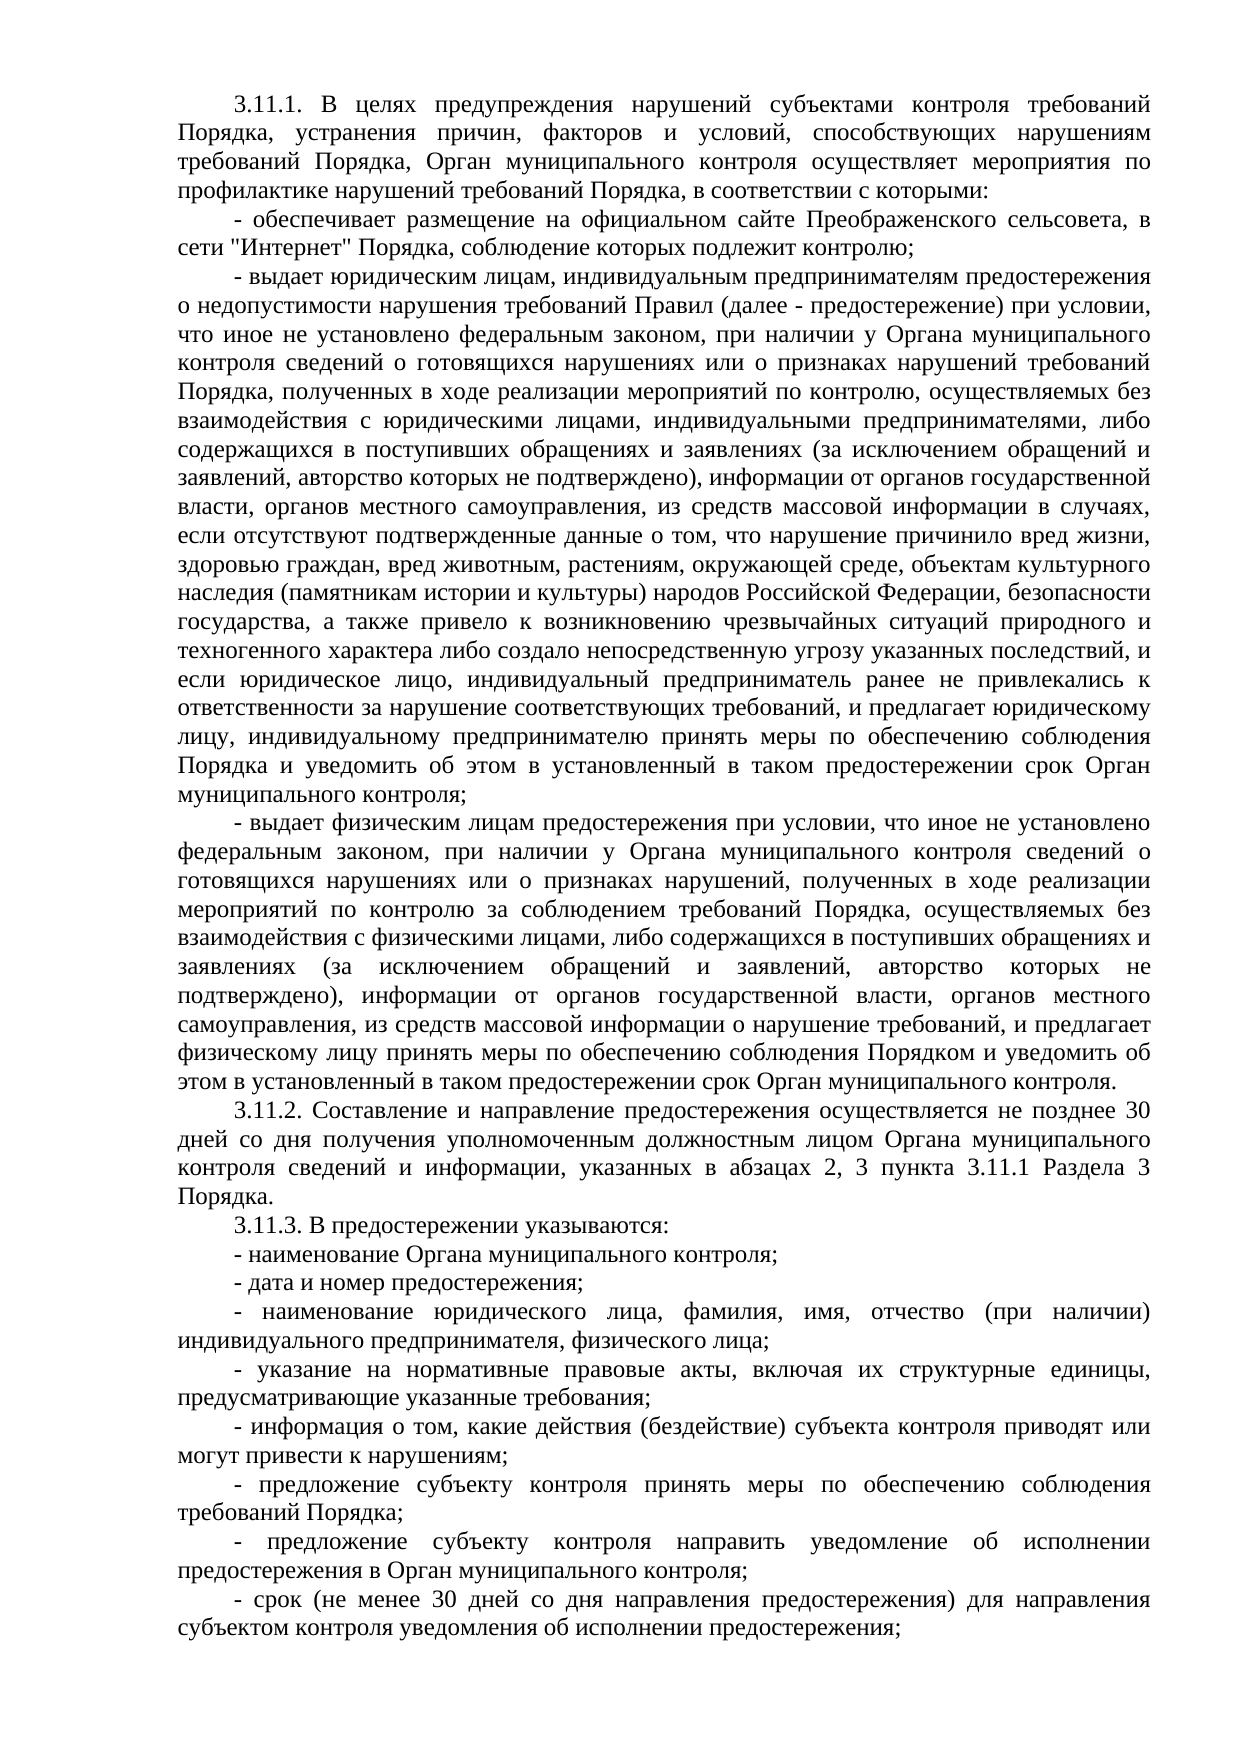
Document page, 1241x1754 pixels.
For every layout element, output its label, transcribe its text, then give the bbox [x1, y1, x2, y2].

text - обеспечивает размещение на официальном сайте Преображенского сельсовета, в сети "Интернет" Порядка, соблюдение которых подлежит контролю; [177, 204, 1152, 261]
text 3.11.3. В предостережении указываются: [177, 1210, 1152, 1239]
text - выдает физическим лицам предостережения при условии, что иное не установлено федеральным законом, при наличии у Органа муниципального контроля сведений о готовящихся нарушениях или о признаках нарушений, полученных в ходе реализации мероприятий по контролю за соблюдением требований Порядка, осуществляемых без взаимодействия с физическими лицами, либо содержащихся в поступивших обращениях и заявлениях (за исключением обращений и заявлений, авторство которых не подтверждено), информации от органов государственной власти, органов местного самоуправления, из средств массовой информации о нарушение требований, и предлагает физическому лицу принять меры по обеспечению соблюдения Порядком и уведомить об этом в установленный в таком предостережении срок Орган муниципального контроля. [177, 807, 1152, 1095]
text - указание на нормативные правовые акты, включая их структурные единицы, предусматривающие указанные требования; [177, 1354, 1152, 1411]
text - наименование Органа муниципального контроля; [177, 1239, 1152, 1267]
text - предложение субъекту контроля принять меры по обеспечению соблюдения требований Порядка; [177, 1469, 1152, 1526]
text - срок (не менее 30 дней со дня направления предостережения) для направления субъектом контроля уведомления об исполнении предостережения; [177, 1584, 1152, 1641]
text - дата и номер предостережения; [177, 1267, 1152, 1296]
text 3.11.2. Составление и направление предостережения осуществляется не позднее 30 дней со дня получения уполномоченным должностным лицом Органа муниципального контроля сведений и информации, указанных в абзацах 2, 3 пункта 3.11.1 Раздела 3 Порядка. [177, 1095, 1152, 1210]
text - информация о том, какие действия (бездействие) субъекта контроля приводят или могут привести к нарушениям; [177, 1411, 1152, 1469]
text - предложение субъекту контроля направить уведомление об исполнении предостережения в Орган муниципального контроля; [177, 1526, 1152, 1584]
text - выдает юридическим лицам, индивидуальным предпринимателям предостережения о недопустимости нарушения требований Правил (далее - предостережение) при условии, что иное не установлено федеральным законом, при наличии у Органа муниципального контроля сведений о готовящихся нарушениях или о признаках нарушений требований Порядка, полученных в ходе реализации мероприятий по контролю, осуществляемых без взаимодействия с юридическими лицами, индивидуальными предпринимателями, либо содержащихся в поступивших обращениях и заявлениях (за исключением обращений и заявлений, авторство которых не подтверждено), информации от органов государственной власти, органов местного самоуправления, из средств массовой информации в случаях, если отсутствуют подтвержденные данные о том, что нарушение причинило вред жизни, здоровью граждан, вред животным, растениям, окружающей среде, объектам культурного наследия (памятникам истории и культуры) народов Российской Федерации, безопасности государства, а также привело к возникновению чрезвычайных ситуаций природного и техногенного характера либо создало непосредственную угрозу указанных последствий, и если юридическое лицо, индивидуальный предприниматель ранее не привлекались к ответственности за нарушение соответствующих требований, и предлагает юридическому лицу, индивидуальному предпринимателю принять меры по обеспечению соблюдения Порядка и уведомить об этом в установленный в таком предостережении срок Орган муниципального контроля; [177, 261, 1152, 807]
text - наименование юридического лица, фамилия, имя, отчество (при наличии) индивидуального предпринимателя, физического лица; [177, 1296, 1152, 1354]
text 3.11.1. В целях предупреждения нарушений субъектами контроля требований Порядка, устранения причин, факторов и условий, способствующих нарушениям требований Порядка, Орган муниципального контроля осуществляет мероприятия по профилактике нарушений требований Порядка, в соответствии с которыми: [177, 89, 1152, 204]
